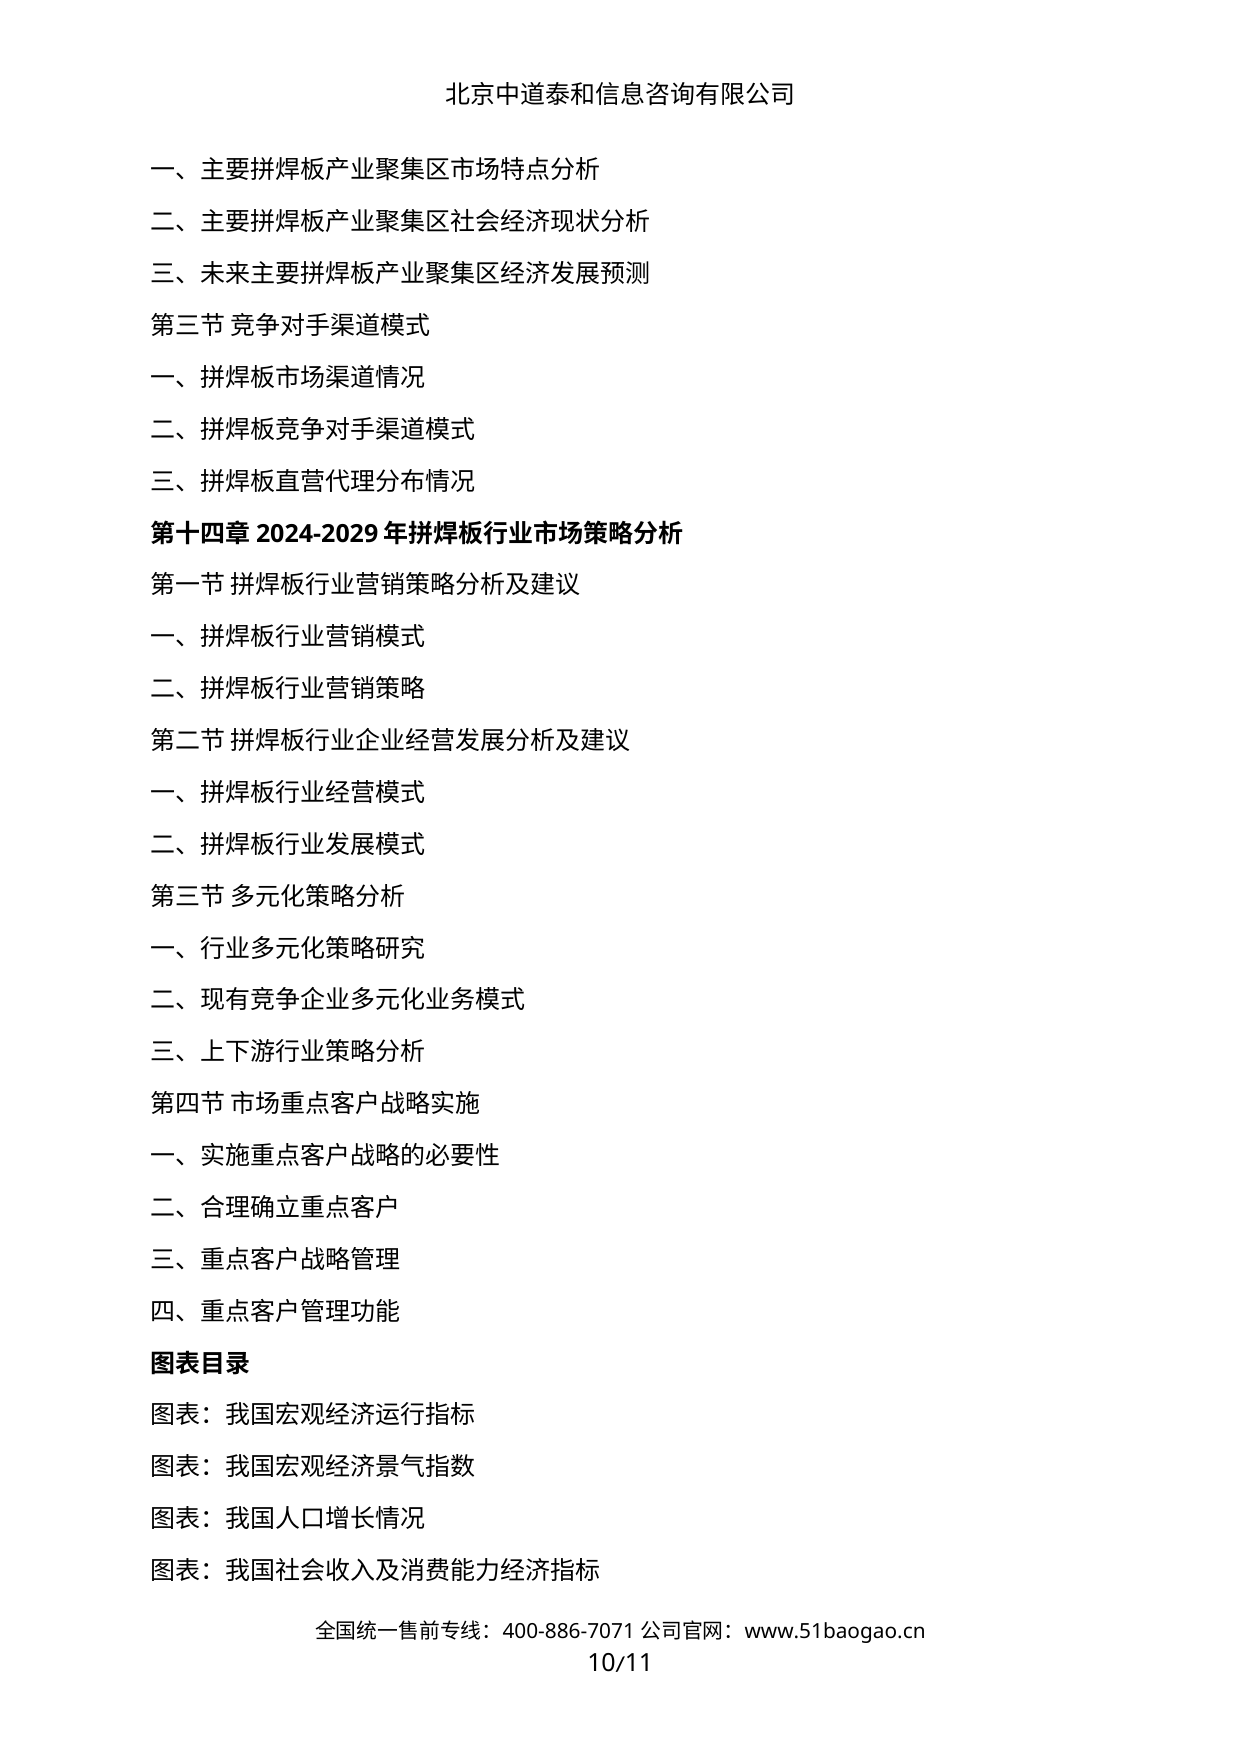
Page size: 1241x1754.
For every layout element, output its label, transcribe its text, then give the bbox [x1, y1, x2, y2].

text 二、拼焊板竞争对手渠道模式 [150, 409, 1090, 446]
text 四、重点客户管理功能 [150, 1291, 1090, 1327]
text 三、未来主要拼焊板产业聚集区经济发展预测 [150, 254, 1090, 290]
text 第一节 拼焊板行业营销策略分析及建议 [150, 565, 1090, 601]
text 图表：我国宏观经济景气指数 [150, 1447, 1090, 1483]
text 第二节 拼焊板行业企业经营发展分析及建议 [150, 721, 1090, 757]
text 一、主要拼焊板产业聚集区市场特点分析 [150, 150, 1090, 186]
text 一、拼焊板市场渠道情况 [150, 357, 1090, 394]
text 三、重点客户战略管理 [150, 1239, 1090, 1276]
text 二、拼焊板行业营销策略 [150, 669, 1090, 705]
text 三、拼焊板直营代理分布情况 [150, 461, 1090, 497]
text 一、行业多元化策略研究 [150, 928, 1090, 964]
text 二、合理确立重点客户 [150, 1187, 1090, 1224]
text 一、拼焊板行业经营模式 [150, 772, 1090, 809]
text 一、实施重点客户战略的必要性 [150, 1136, 1090, 1172]
text 第三节 竞争对手渠道模式 [150, 306, 1090, 342]
text 三、上下游行业策略分析 [150, 1032, 1090, 1068]
text 图表：我国宏观经济运行指标 [150, 1395, 1090, 1431]
text 图表目录 [150, 1343, 1090, 1379]
text 二、拼焊板行业发展模式 [150, 824, 1090, 861]
text 第三节 多元化策略分析 [150, 876, 1090, 912]
text 一、拼焊板行业营销模式 [150, 617, 1090, 653]
text 第四节 市场重点客户战略实施 [150, 1084, 1090, 1120]
text 图表：我国人口增长情况 [150, 1499, 1090, 1535]
text 第十四章 2024-2029年拼焊板行业市场策略分析 [150, 513, 1090, 549]
text 二、现有竞争企业多元化业务模式 [150, 980, 1090, 1016]
text 图表：我国社会收入及消费能力经济指标 [150, 1551, 1090, 1587]
text 二、主要拼焊板产业聚集区社会经济现状分析 [150, 202, 1090, 238]
